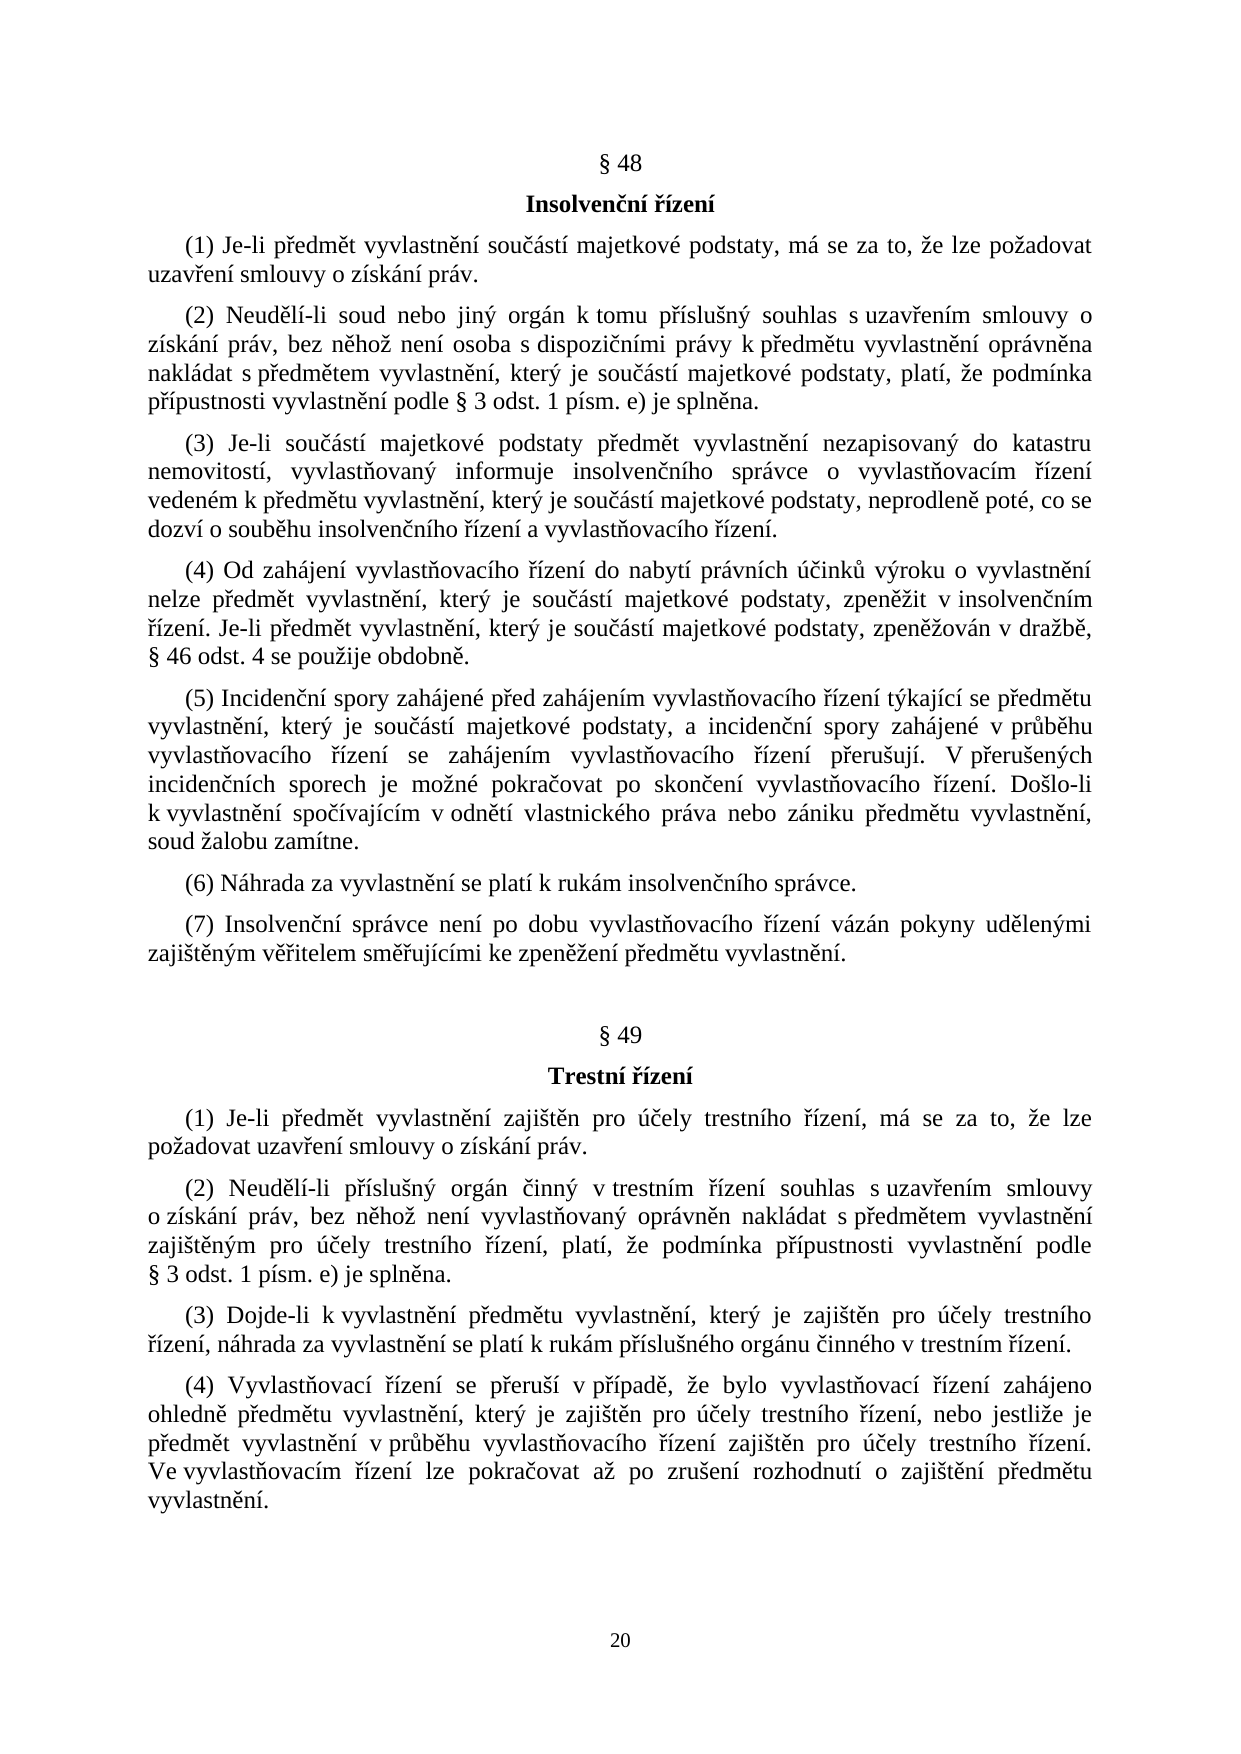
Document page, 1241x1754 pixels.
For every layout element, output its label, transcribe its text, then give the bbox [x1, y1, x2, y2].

text (7) Insolvenční správce není po dobu vyvlastňovacího řízení vázán pokyny udělenými zajištěným věřitelem směřujícími ke zpeněžení předmětu vyvlastnění. [148, 909, 1093, 966]
text (2) Neudělí-li soud nebo jiný orgán k tomu příslušný souhlas s uzavřením smlouvy o získání práv, bez něhož není osoba s dispozičními právy k předmětu vyvlastnění oprávněna nakládat s předmětem vyvlastnění, který je součástí majetkové podstaty, platí, že podmínka přípustnosti vyvlastnění podle § 3 odst. 1 písm. e) je splněna. [148, 300, 1093, 415]
text (3) Je-li součástí majetkové podstaty předmět vyvlastnění nezapisovaný do katastru nemovitostí, vyvlastňovaný informuje insolvenčního správce o vyvlastňovacím řízení vedeném k předmětu vyvlastnění, který je součástí majetkové podstaty, neprodleně poté, co se dozví o souběhu insolvenčního řízení a vyvlastňovacího řízení. [148, 428, 1093, 543]
text Insolvenční řízení [148, 189, 1093, 218]
text (5) Incidenční spory zahájené před zahájením vyvlastňovacího řízení týkající se předmětu vyvlastnění, který je součástí majetkové podstaty, a incidenční spory zahájené v průběhu vyvlastňovacího řízení se zahájením vyvlastňovacího řízení přerušují. V přerušených incidenčních sporech je možné pokračovat po skončení vyvlastňovacího řízení. Došlo-li k vyvlastnění spočívajícím v odnětí vlastnického práva nebo zániku předmětu vyvlastnění, soud žalobu zamítne. [148, 683, 1093, 855]
text (4) Vyvlastňovací řízení se přeruší v případě, že bylo vyvlastňovací řízení zahájeno ohledně předmětu vyvlastnění, který je zajištěn pro účely trestního řízení, nebo jestliže je předmět vyvlastnění v průběhu vyvlastňovacího řízení zajištěn pro účely trestního řízení. Ve vyvlastňovacím řízení lze pokračovat až po zrušení rozhodnutí o zajištění předmětu vyvlastnění. [148, 1370, 1093, 1514]
text Trestní řízení [148, 1061, 1093, 1090]
text (1) Je-li předmět vyvlastnění zajištěn pro účely trestního řízení, má se za to, že lze požadovat uzavření smlouvy o získání práv. [148, 1103, 1093, 1160]
text (6) Náhrada za vyvlastnění se platí k rukám insolvenčního správce. [148, 868, 1093, 896]
text (3) Dojde-li k vyvlastnění předmětu vyvlastnění, který je zajištěn pro účely trestního řízení, náhrada za vyvlastnění se platí k rukám příslušného orgánu činného v trestním řízení. [148, 1300, 1093, 1358]
text (2) Neudělí-li příslušný orgán činný v trestním řízení souhlas s uzavřením smlouvy o získání práv, bez něhož není vyvlastňovaný oprávněn nakládat s předmětem vyvlastnění zajištěným pro účely trestního řízení, platí, že podmínka přípustnosti vyvlastnění podle § 3 odst. 1 písm. e) je splněna. [148, 1173, 1093, 1288]
text (4) Od zahájení vyvlastňovacího řízení do nabytí právních účinků výroku o vyvlastnění nelze předmět vyvlastnění, který je součástí majetkové podstaty, zpeněžit v insolvenčním řízení. Je-li předmět vyvlastnění, který je součástí majetkové podstaty, zpeněžován v dražbě, § 46 odst. 4 se použije obdobně. [148, 555, 1093, 670]
text § 48 [148, 148, 1093, 176]
text § 49 [148, 1020, 1093, 1049]
text (1) Je-li předmět vyvlastnění součástí majetkové podstaty, má se za to, že lze požadovat uzavření smlouvy o získání práv. [148, 230, 1093, 288]
